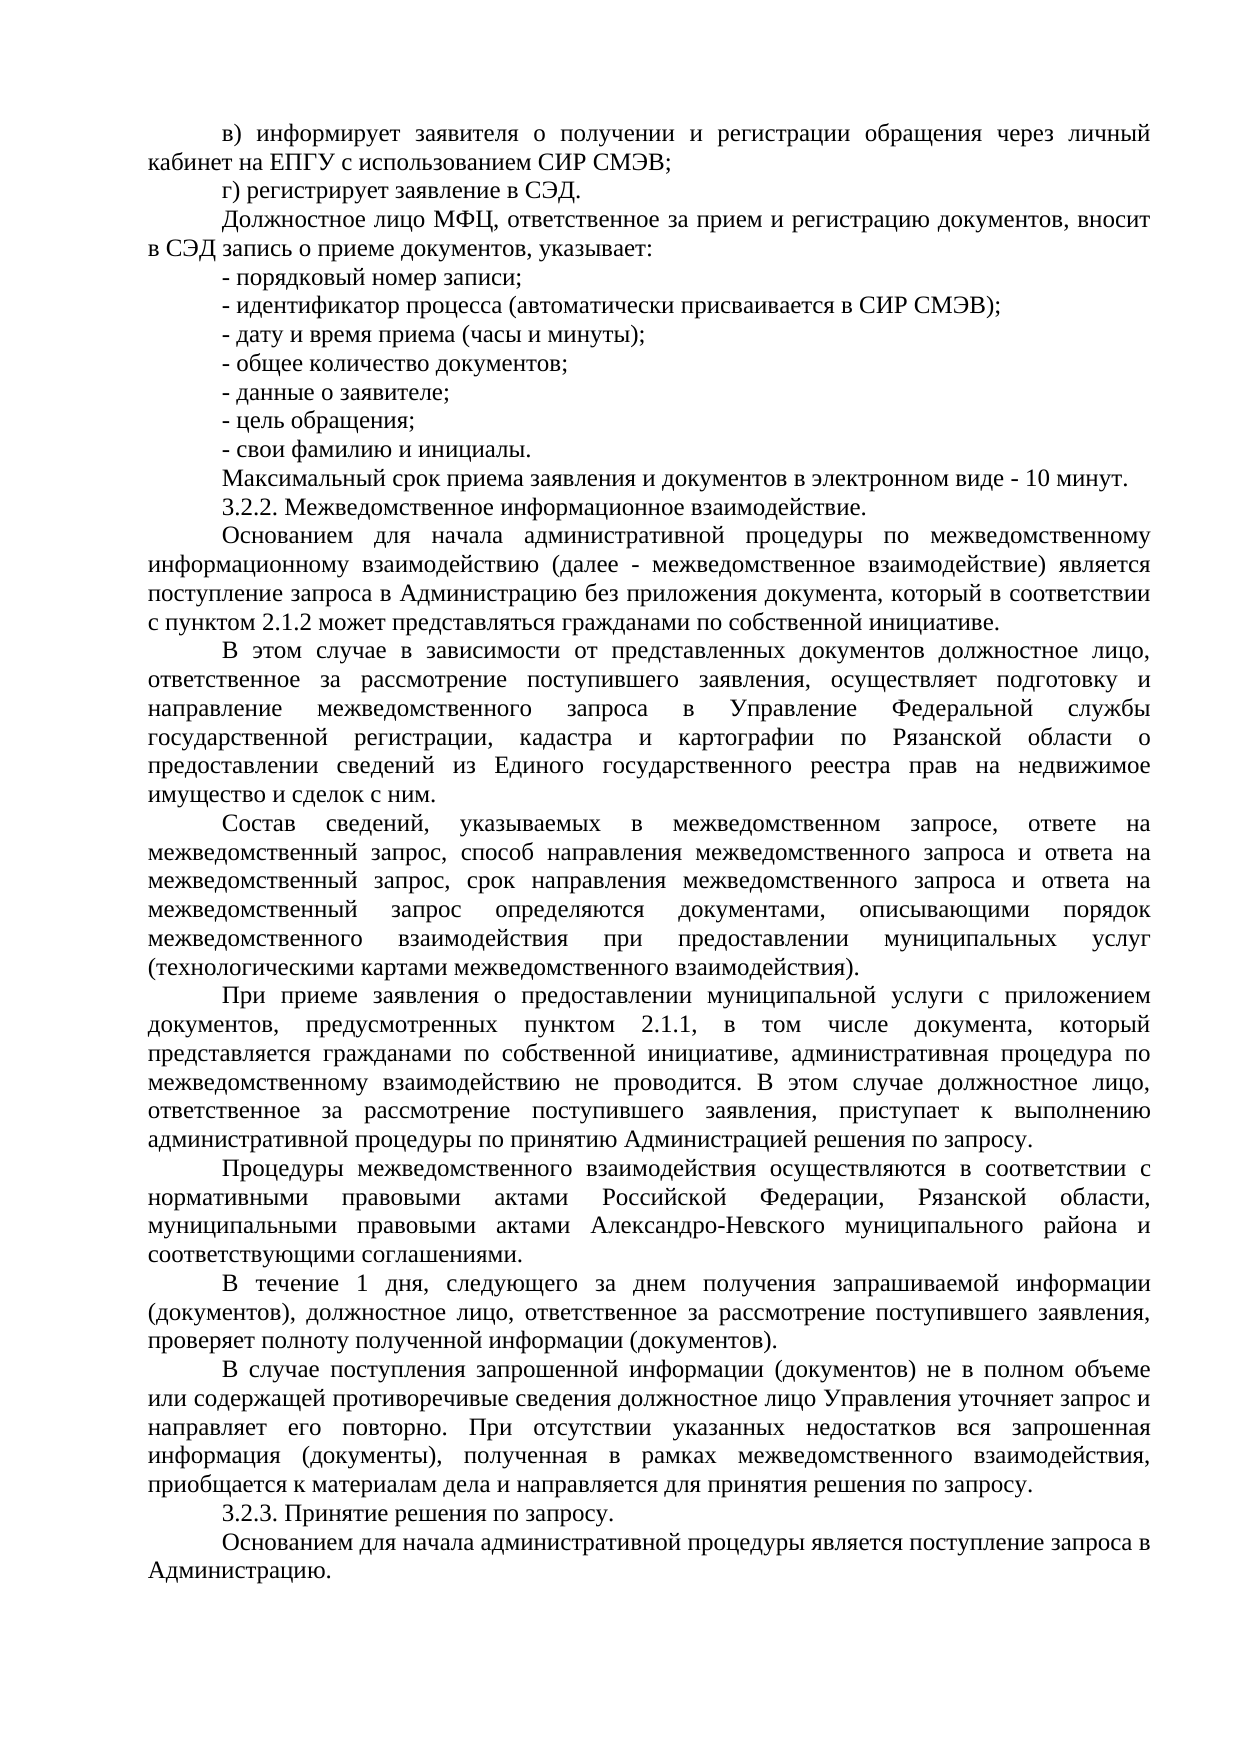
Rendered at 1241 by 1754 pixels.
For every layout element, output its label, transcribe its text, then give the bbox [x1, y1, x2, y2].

text Основанием для начала административной процедуры является поступление запроса в Администрацию. [148, 1527, 1152, 1584]
text - цель обращения; [148, 406, 1152, 434]
text в) информирует заявителя о получении и регистрации обращения через личный кабинет на ЕПГУ с использованием СИР СМЭВ; [148, 118, 1152, 176]
text - дату и время приема (часы и минуты); [148, 319, 1152, 348]
text Процедуры межведомственного взаимодействия осуществляются в соответствии с нормативными правовыми актами Российской Федерации, Рязанской области, муниципальными правовыми актами Александро-Невского муниципального района и соответствующими соглашениями. [148, 1153, 1152, 1268]
text - идентификатор процесса (автоматически присваивается в СИР СМЭВ); [148, 291, 1152, 319]
text Основанием для начала административной процедуры по межведомственному информационному взаимодействию (далее - межведомственное взаимодействие) является поступление запроса в Администрацию без приложения документа, который в соответствии с пунктом 2.1.2 может представляться гражданами по собственной инициативе. [148, 521, 1152, 636]
text В этом случае в зависимости от представленных документов должностное лицо, ответственное за рассмотрение поступившего заявления, осуществляет подготовку и направление межведомственного запроса в Управление Федеральной службы государственной регистрации, кадастра и картографии по Рязанской области о предоставлении сведений из Единого государственного реестра прав на недвижимое имущество и сделок с ним. [148, 636, 1152, 808]
text - свои фамилию и инициалы. [148, 434, 1152, 463]
text В течение 1 дня, следующего за днем получения запрашиваемой информации (документов), должностное лицо, ответственное за рассмотрение поступившего заявления, проверяет полноту полученной информации (документов). [148, 1268, 1152, 1354]
text - данные о заявителе; [148, 377, 1152, 406]
text г) регистрирует заявление в СЭД. [148, 176, 1152, 204]
text В случае поступления запрошенной информации (документов) не в полном объеме или содержащей противоречивые сведения должностное лицо Управления уточняет запрос и направляет его повторно. При отсутствии указанных недостатков вся запрошенная информация (документы), полученная в рамках межведомственного взаимодействия, приобщается к материалам дела и направляется для принятия решения по запросу. [148, 1354, 1152, 1498]
text Должностное лицо МФЦ, ответственное за прием и регистрацию документов, вносит в СЭД запись о приеме документов, указывает: [148, 204, 1152, 262]
text При приеме заявления о предоставлении муниципальной услуги с приложением документов, предусмотренных пунктом 2.1.1, в том числе документа, который представляется гражданами по собственной инициативе, административная процедура по межведомственному взаимодействию не проводится. В этом случае должностное лицо, ответственное за рассмотрение поступившего заявления, приступает к выполнению административной процедуры по принятию Администрацией решения по запросу. [148, 981, 1152, 1153]
text 3.2.2. Межведомственное информационное взаимодействие. [148, 492, 1152, 521]
text - общее количество документов; [148, 348, 1152, 377]
text - порядковый номер записи; [148, 262, 1152, 291]
text Состав сведений, указываемых в межведомственном запросе, ответе на межведомственный запрос, способ направления межведомственного запроса и ответа на межведомственный запрос, срок направления межведомственного запроса и ответа на межведомственный запрос определяются документами, описывающими порядок межведомственного взаимодействия при предоставлении муниципальных услуг (технологическими картами межведомственного взаимодействия). [148, 808, 1152, 981]
text 3.2.3. Принятие решения по запросу. [148, 1498, 1152, 1527]
text Максимальный срок приема заявления и документов в электронном виде - 10 минут. [148, 463, 1152, 492]
